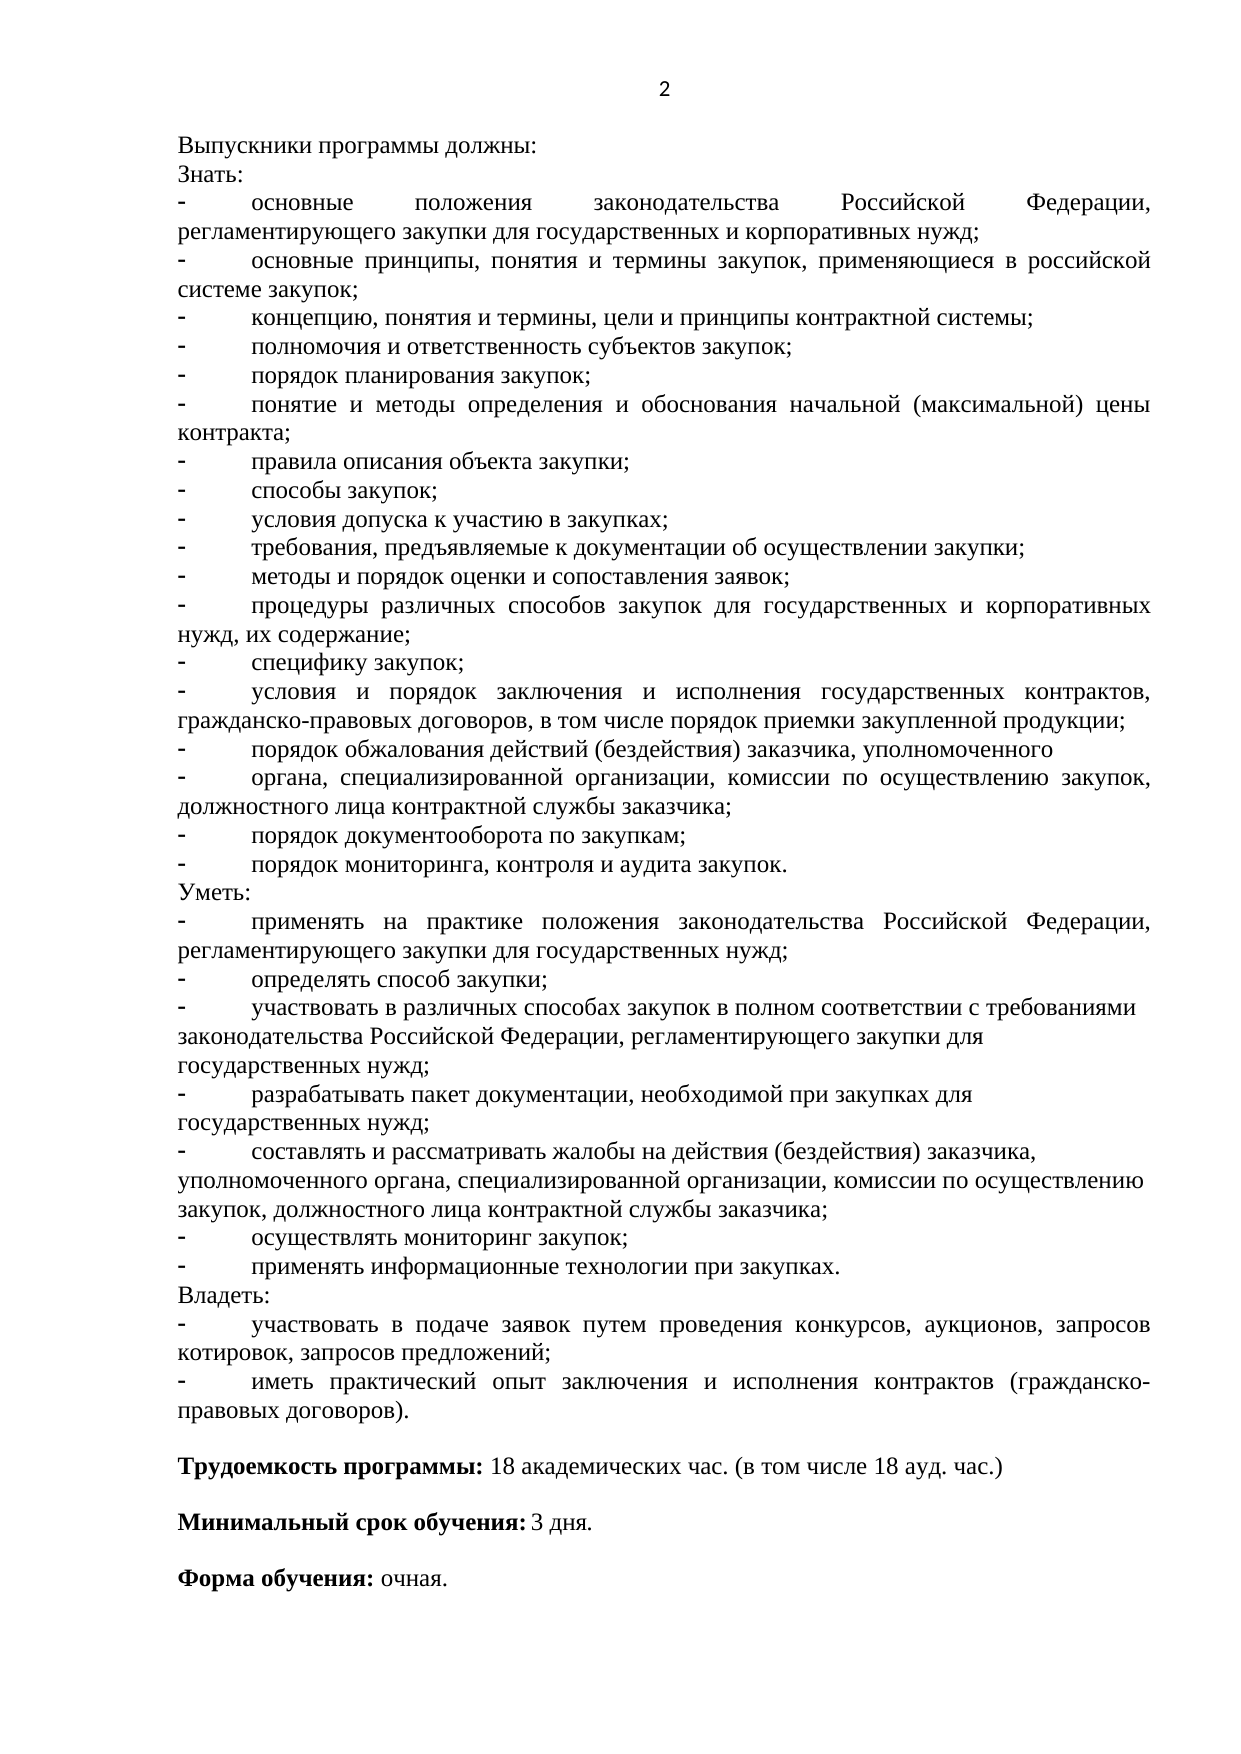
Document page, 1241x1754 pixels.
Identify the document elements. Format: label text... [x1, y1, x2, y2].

list условия допуска к участию в закупках; [177, 504, 1152, 532]
list порядок мониторинга, контроля и аудита закупок. [177, 849, 1152, 877]
list порядок планирования закупок; [177, 360, 1152, 389]
list порядок документооборота по закупкам; [177, 820, 1152, 849]
text Выпускники программы должны: [177, 130, 1152, 159]
list основные положения законодательства Российской Федерации, регламентирующего закупки для государственных и корпоративных нужд; [177, 187, 1152, 245]
list применять на практике положения законодательства Российской Федерации, регламентирующего закупки для государственных нужд; [177, 906, 1152, 964]
text Форма обучения: очная. [177, 1564, 1152, 1592]
list определять способ закупки; [177, 964, 1152, 992]
text Минимальный срок обучения: 3 дня. [177, 1508, 1152, 1536]
text Уметь: [177, 877, 1152, 906]
list концепцию, понятия и термины, цели и принципы контрактной системы; [177, 302, 1152, 331]
list разрабатывать пакет документации, необходимой при закупках для государственных нужд; [177, 1079, 1152, 1136]
list иметь практический опыт заключения и исполнения контрактов (гражданско-правовых договоров). [177, 1366, 1152, 1424]
list осуществлять мониторинг закупок; [177, 1222, 1152, 1251]
list порядок обжалования действий (бездействия) заказчика, уполномоченного [177, 734, 1152, 762]
list применять информационные технологии при закупках. [177, 1251, 1152, 1280]
text Трудоемкость программы: 18 академических час. (в том числе 18 ауд. час.) [177, 1452, 1152, 1480]
list правила описания объекта закупки; [177, 446, 1152, 475]
list требования, предъявляемые к документации об осуществлении закупки; [177, 532, 1152, 561]
text Владеть: [177, 1280, 1152, 1309]
list условия и порядок заключения и исполнения государственных контрактов, гражданско-правовых договоров, в том числе порядок приемки закупленной продукции; [177, 676, 1152, 734]
list участвовать в различных способах закупок в полном соответствии с требованиями законодательства Российской Федерации, регламентирующего закупки для государственных нужд; [177, 992, 1152, 1079]
list процедуры различных способов закупок для государственных и корпоративных нужд, их содержание; [177, 590, 1152, 647]
list органа, специализированной организации, комиссии по осуществлению закупок, должностного лица контрактной службы заказчика; [177, 762, 1152, 820]
list понятие и методы определения и обоснования начальной (максимальной) цены контракта; [177, 389, 1152, 446]
list составлять и рассматривать жалобы на действия (бездействия) заказчика, уполномоченного органа, специализированной организации, комиссии по осуществлению закупок, должностного лица контрактной службы заказчика; [177, 1136, 1152, 1222]
list основные принципы, понятия и термины закупок, применяющиеся в российской системе закупок; [177, 245, 1152, 302]
list полномочия и ответственность субъектов закупок; [177, 331, 1152, 360]
list специфику закупок; [177, 647, 1152, 676]
text Знать: [177, 159, 1152, 187]
list участвовать в подаче заявок путем проведения конкурсов, аукционов, запросов котировок, запросов предложений; [177, 1309, 1152, 1366]
list способы закупок; [177, 475, 1152, 504]
list методы и порядок оценки и сопоставления заявок; [177, 561, 1152, 590]
